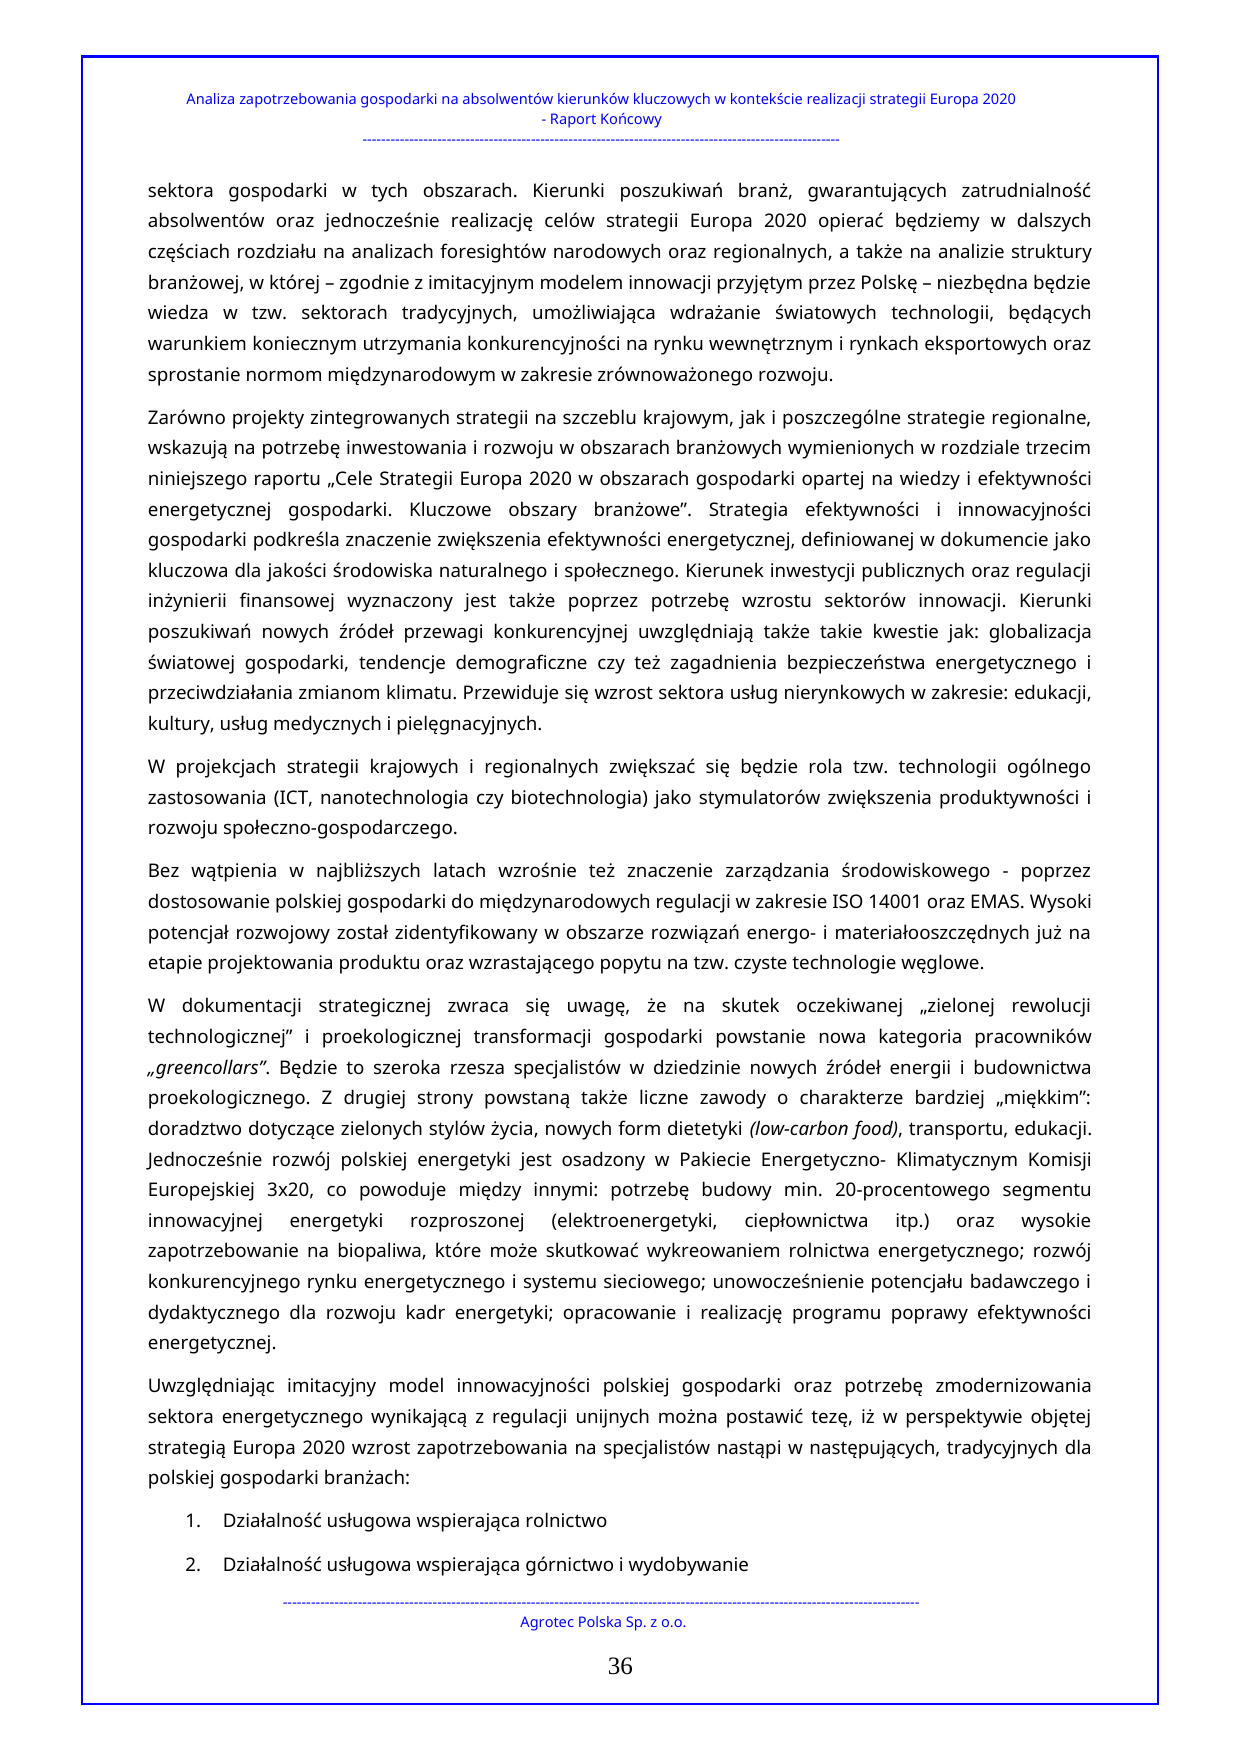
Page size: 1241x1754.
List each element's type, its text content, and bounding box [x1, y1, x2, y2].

text Uwzględniając imitacyjny model innowacyjności polskiej gospodarki oraz potrzebę zmodernizowania sektora energetycznego wynikającą z regulacji unijnych można postawić tezę, iż w perspektywie objętej strategią Europa 2020 wzrost zapotrzebowania na specjalistów nastąpi w następujących, tradycyjnych dla polskiej gospodarki branżach: [148, 1373, 1092, 1490]
list Działalność usługowa wspierająca rolnictwo [185, 1508, 1092, 1533]
text W projekcjach strategii krajowych i regionalnych zwiększać się będzie rola tzw. technologii ogólnego zastosowania (ICT, nanotechnologia czy biotechnologia) jako stymulatorów zwiększenia produktywności i rozwoju społeczno-gospodarczego. [148, 753, 1092, 840]
text Bez wątpienia w najbliższych latach wzrośnie też znaczenie zarządzania środowiskowego - poprzez dostosowanie polskiej gospodarki do międzynarodowych regulacji w zakresie ISO 14001 oraz EMAS. Wysoki potencjał rozwojowy został zidentyfikowany w obszarze rozwiązań energo- i materiałooszczędnych już na etapie projektowania produktu oraz wzrastającego popytu na tzw. czyste technologie węglowe. [148, 858, 1092, 975]
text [148, 177, 1092, 386]
list Działalność usługowa wspierająca górnictwo i wydobywanie [185, 1551, 1092, 1576]
text W dokumentacji strategicznej zwraca się uwagę, że na skutek oczekiwanej „zielonej rewolucji technologicznej” i proekologicznej transformacji gospodarki powstanie nowa kategoria pracowników „greencollars”. Będzie to szeroka rzesza specjalistów w dziedzinie nowych źródeł energii i budownictwa proekologicznego. Z drugiej strony powstaną także liczne zawody o charakterze bardziej „miękkim”: doradztwo dotyczące zielonych stylów życia, nowych form dietetyki (low-carbon food), transportu, edukacji. Jednocześnie rozwój polskiej energetyki jest osadzony w Pakiecie Energetyczno- Klimatycznym Komisji Europejskiej 3x20, co powoduje między innymi: potrzebę budowy min. 20-procentowego segmentu innowacyjnej energetyki rozproszonej (elektroenergetyki, ciepłownictwa itp.) oraz wysokie zapotrzebowanie na biopaliwa, które może skutkować wykreowaniem rolnictwa energetycznego; rozwój konkurencyjnego rynku energetycznego i systemu sieciowego; unowocześnienie potencjału badawczego i dydaktycznego dla rozwoju kadr energetyki; opracowanie i realizację programu poprawy efektywności energetycznej. [148, 993, 1092, 1355]
text Zarówno projekty zintegrowanych strategii na szczeblu krajowym, jak i poszczególne strategie regionalne, wskazują na potrzebę inwestowania i rozwoju w obszarach branżowych wymienionych w rozdziale trzecim niniejszego raportu „Cele Strategii Europa 2020 w obszarach gospodarki opartej na wiedzy i efektywności energetycznej gospodarki. Kluczowe obszary branżowe”. Strategia efektywności i innowacyjności gospodarki podkreśla znaczenie zwiększenia efektywności energetycznej, definiowanej w dokumencie jako kluczowa dla jakości środowiska naturalnego i społecznego. Kierunek inwestycji publicznych oraz regulacji inżynierii finansowej wyznaczony jest także poprzez potrzebę wzrostu sektorów innowacji. Kierunki poszukiwań nowych źródeł przewagi konkurencyjnej uwzględniają także takie kwestie jak: globalizacja światowej gospodarki, tendencje demograficzne czy też zagadnienia bezpieczeństwa energetycznego i przeciwdziałania zmianom klimatu. Przewiduje się wzrost sektora usług nierynkowych w zakresie: edukacji, kultury, usług medycznych i pielęgnacyjnych. [148, 404, 1092, 736]
